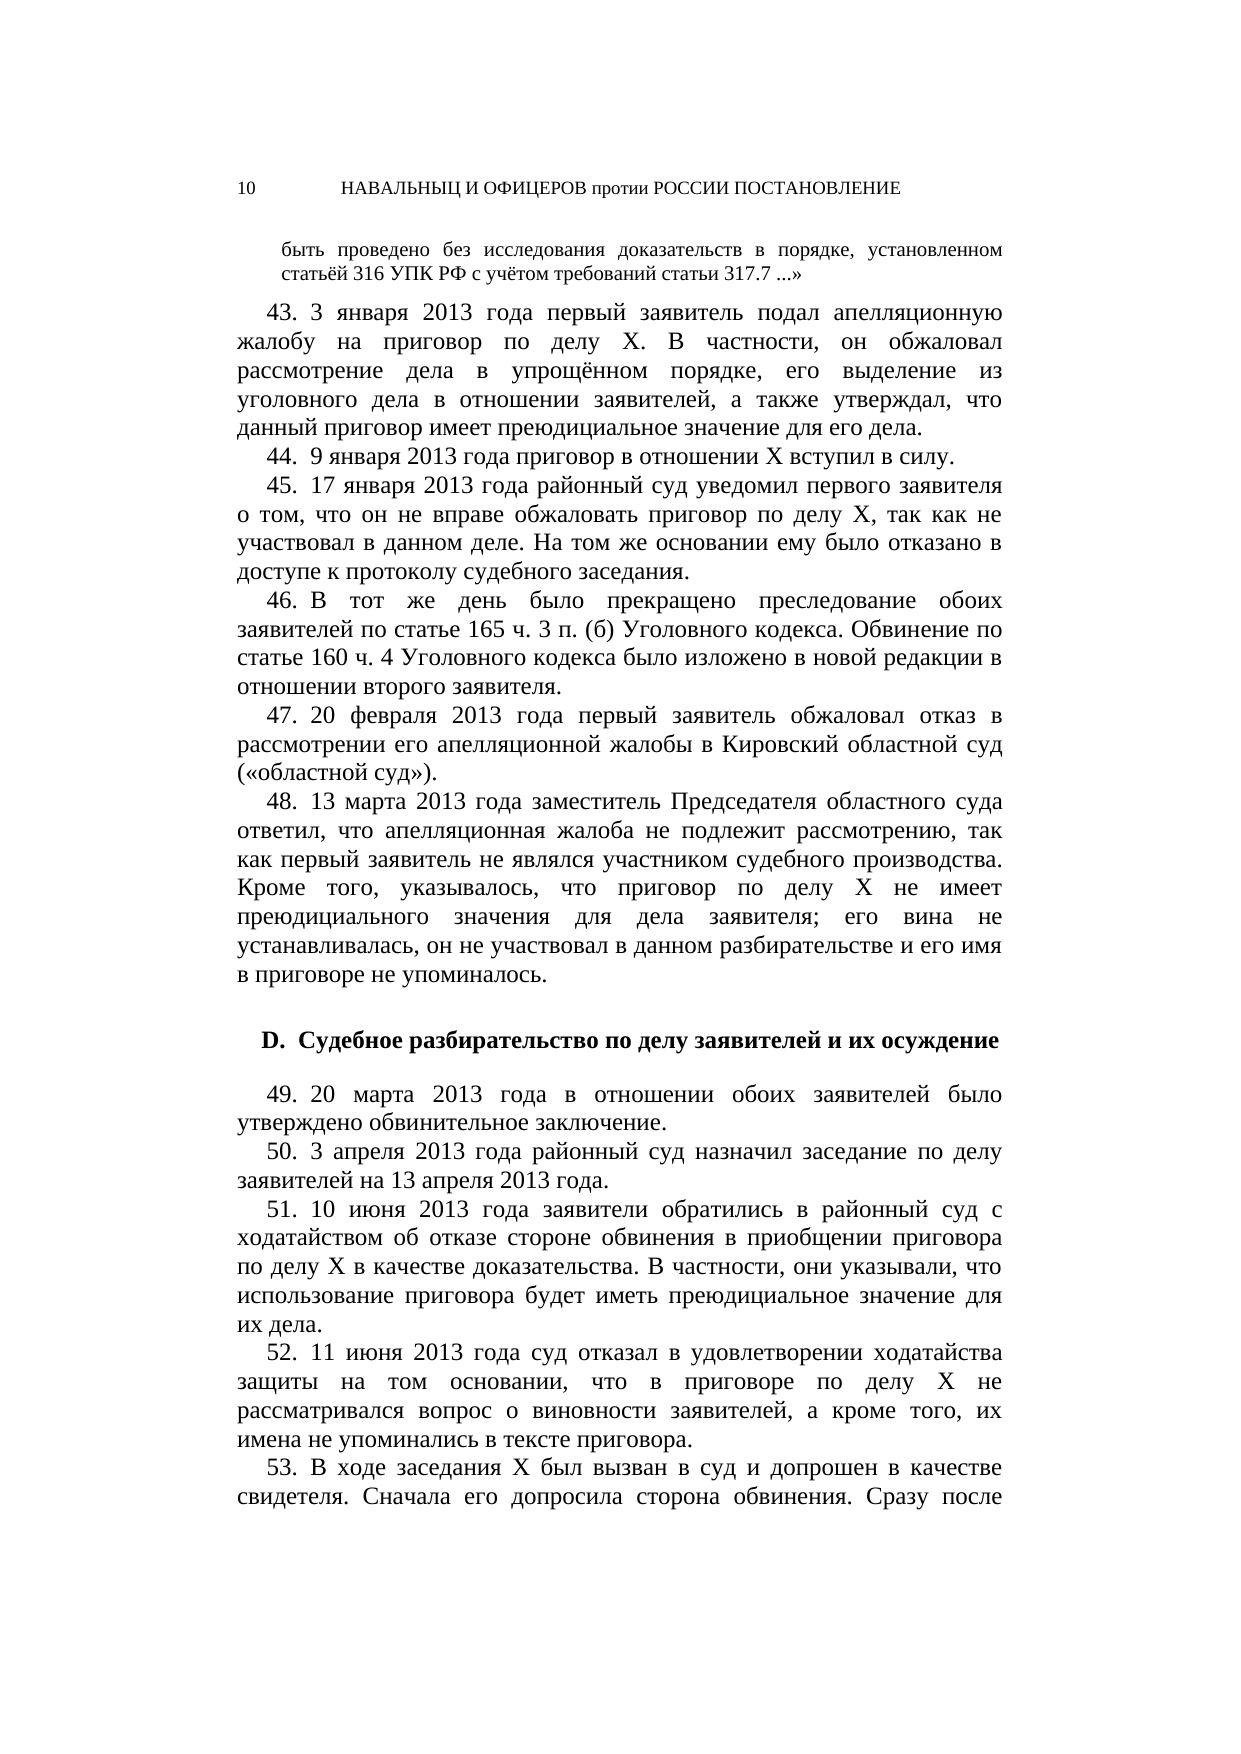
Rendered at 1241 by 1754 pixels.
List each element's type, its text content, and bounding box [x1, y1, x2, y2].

text 49. 20 марта 2013 года в отношении обоих заявителей было утверждено обвинительное заключение. [237, 1079, 1003, 1136]
text 45. 17 января 2013 года районный суд уведомил первого заявителя о том, что он не вправе обжаловать приговор по делу Х, так как не участвовал в данном деле. На том же основании ему было отказано в доступе к протоколу судебного заседания. [237, 470, 1003, 585]
text 47. 20 февраля 2013 года первый заявитель обжаловал отказ в рассмотрении его апелляционной жалобы в Кировский областной суд («областной суд»). [237, 700, 1003, 786]
text 46. В тот же день было прекращено преследование обоих заявителей по статье 165 ч. 3 п. (б) Уголовного кодекса. Обвинение по статье 160 ч. 4 Уголовного кодекса было изложено в новой редакции в отношении второго заявителя. [237, 585, 1003, 700]
text 43. 3 января 2013 года первый заявитель подал апелляционную жалобу на приговор по делу Х. В частности, он обжаловал рассмотрение дела в упрощённом порядке, его выделение из уголовного дела в отношении заявителей, а также утверждал, что данный приговор имеет преюдициальное значение для его дела. [237, 297, 1003, 441]
subtitle D. Судебное разбирательство по делу заявителей и их осуждение [261, 1025, 1003, 1054]
text 44. 9 января 2013 года приговор в отношении Х вступил в силу. [237, 441, 1003, 470]
text 51. 10 июня 2013 года заявители обратились в районный суд с ходатайством об отказе стороне обвинения в приобщении приговора по делу Х в качестве доказательства. В частности, они указывали, что использование приговора будет иметь преюдициальное значение для их дела. [237, 1194, 1003, 1337]
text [281, 237, 1003, 285]
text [237, 1452, 1003, 1510]
text 50. 3 апреля 2013 года районный суд назначил заседание по делу заявителей на 13 апреля 2013 года. [237, 1136, 1003, 1194]
text 48. 13 марта 2013 года заместитель Председателя областного суда ответил, что апелляционная жалоба не подлежит рассмотрению, так как первый заявитель не являлся участником судебного производства. Кроме того, указывалось, что приговор по делу Х не имеет преюдициального значения для дела заявителя; его вина не устанавливалась, он не участвовал в данном разбирательстве и его имя в приговоре не упоминалось. [237, 786, 1003, 987]
text 52. 11 июня 2013 года суд отказал в удовлетворении ходатайства защиты на том основании, что в приговоре по делу Х не рассматривался вопрос о виновности заявителей, а кроме того, их имена не упоминались в тексте приговора. [237, 1337, 1003, 1452]
